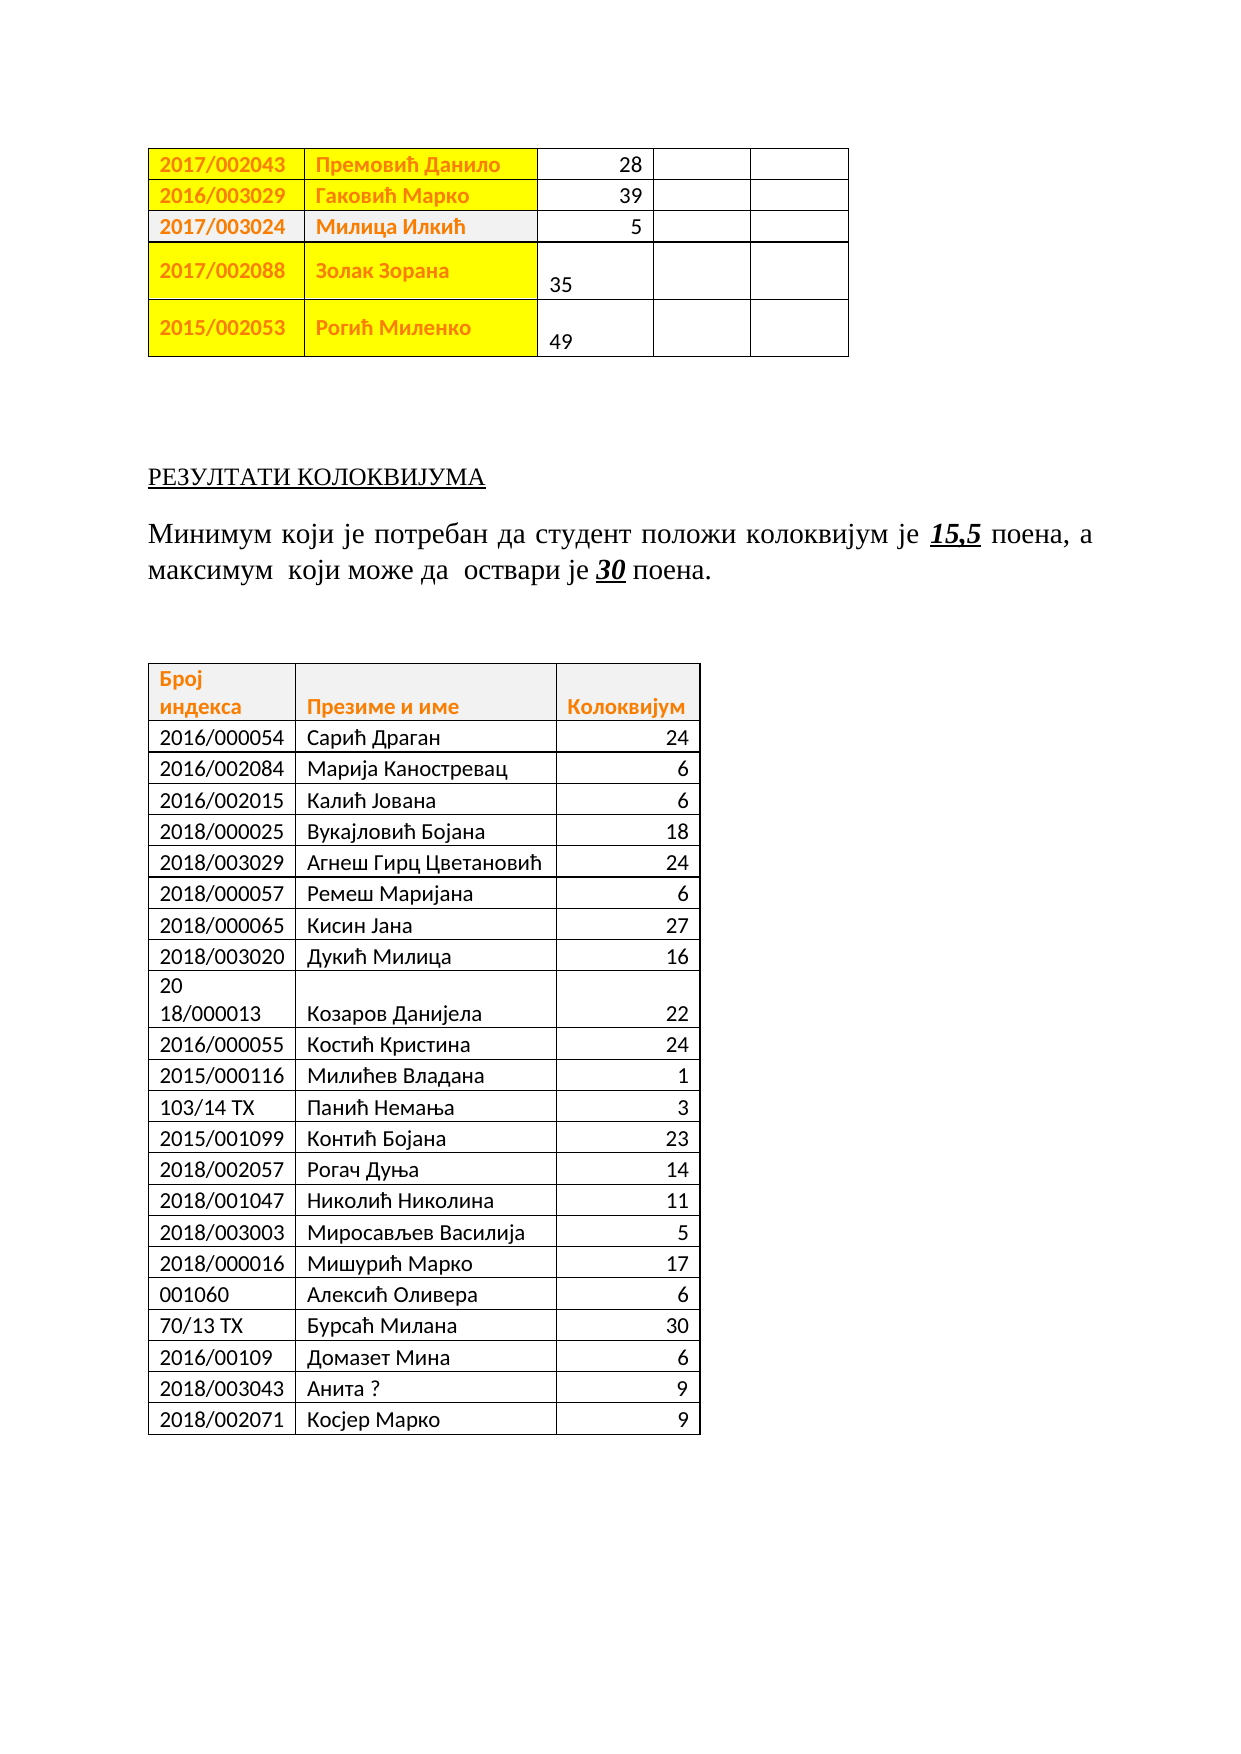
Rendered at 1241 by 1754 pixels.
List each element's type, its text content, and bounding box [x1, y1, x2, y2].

table_cell 2017/002088 [149, 243, 304, 298]
table_cell Панић Немања [296, 1091, 556, 1121]
table_cell 2017/003024 [149, 211, 304, 241]
table_cell Анита ? [296, 1372, 556, 1402]
table_header Презиме и име [296, 664, 556, 720]
table_cell Агнеш Гирц Цветановић [296, 846, 556, 876]
table_cell [751, 149, 848, 179]
table_cell Бурсаћ Милана [296, 1310, 556, 1340]
table_cell 2018/002071 [149, 1403, 295, 1433]
table_cell 14 [557, 1153, 699, 1183]
table_cell Дукић Милица [296, 940, 556, 970]
table_cell 6 [557, 1341, 699, 1371]
table_cell [654, 180, 750, 210]
table_cell Вукајловић Бојана [296, 815, 556, 845]
table_cell 30 [557, 1310, 699, 1340]
table_cell Милица Илкић [305, 211, 537, 241]
table_cell 22 [557, 971, 699, 1027]
table_cell 2016/002015 [149, 784, 295, 814]
table_cell Рогић Миленко [305, 300, 537, 356]
table_cell 2016/00109 [149, 1341, 295, 1371]
table_cell 2018/003029 [149, 846, 295, 876]
table_cell [751, 211, 848, 241]
table_cell 6 [557, 784, 699, 814]
table_cell 3 [557, 1091, 699, 1121]
table_cell Кисин Јана [296, 909, 556, 939]
table_cell Контић Бојана [296, 1122, 556, 1152]
text Минимум који је потребан да студент положи колоквијум је 15,5 поена, а максимум који може да оствари је 30 поена. [148, 516, 1093, 586]
table_cell 5 [538, 211, 653, 241]
table_cell Мишурић Марко [296, 1247, 556, 1277]
table_cell 2016/003029 [149, 180, 304, 210]
table_cell Милићев Владана [296, 1060, 556, 1090]
table_cell Алексић Оливера [296, 1278, 556, 1308]
table_cell 2018/000025 [149, 815, 295, 845]
table_cell 27 [557, 909, 699, 939]
table_cell 18 [557, 815, 699, 845]
table_cell 6 [557, 878, 699, 908]
table_cell 2018/003043 [149, 1372, 295, 1402]
table_cell 2018/001047 [149, 1185, 295, 1215]
table_cell 2018/002057 [149, 1153, 295, 1183]
table_cell 103/14 ТХ [149, 1091, 295, 1121]
table_cell 2017/002043 [149, 149, 304, 179]
table_cell [751, 243, 848, 298]
table_cell 23 [557, 1122, 699, 1152]
table_cell Рогач Дуња [296, 1153, 556, 1183]
table_cell 2018/000057 [149, 878, 295, 908]
table_cell Ремеш Маријана [296, 878, 556, 908]
table_cell [654, 243, 750, 298]
table_cell Гаковић Марко [305, 180, 537, 210]
table_cell 2016/000054 [149, 721, 295, 751]
table_cell Домазет Мина [296, 1341, 556, 1371]
table_cell 2018/000013 [149, 971, 295, 1027]
table_cell 28 [538, 149, 653, 179]
table_header Број индекса [149, 664, 295, 720]
table_cell 24 [557, 1028, 699, 1058]
table_cell [654, 211, 750, 241]
table_cell [751, 300, 848, 356]
table_cell Калић Јована [296, 784, 556, 814]
table_cell Козаров Данијела [296, 971, 556, 1027]
table_cell Миросављев Василија [296, 1216, 556, 1246]
table_cell Косјер Марко [296, 1403, 556, 1433]
table_cell [751, 180, 848, 210]
table_cell 16 [557, 940, 699, 970]
table_cell Сарић Драган [296, 721, 556, 751]
table_cell 49 [538, 300, 653, 356]
table_cell [654, 300, 750, 356]
table_cell 2015/001099 [149, 1122, 295, 1152]
table_cell 001060 [149, 1278, 295, 1308]
table_cell 6 [557, 753, 699, 783]
table_cell 2018/000065 [149, 909, 295, 939]
table_cell Марија Каностревац [296, 753, 556, 783]
table_cell 11 [557, 1185, 699, 1215]
table_cell Премовић Данило [305, 149, 537, 179]
table_cell 2016/002084 [149, 753, 295, 783]
text РЕЗУЛТАТИ КОЛОКВИЈУМА [148, 462, 1093, 491]
table_cell 39 [538, 180, 653, 210]
table_cell 2015/000116 [149, 1060, 295, 1090]
table_cell 5 [557, 1216, 699, 1246]
table_cell [654, 149, 750, 179]
table_cell 9 [557, 1372, 699, 1402]
table_header Колоквијум [557, 664, 699, 720]
table_cell Золак Зорана [305, 243, 537, 298]
table_cell 1 [557, 1060, 699, 1090]
table_cell 2015/002053 [149, 300, 304, 356]
table_cell 2018/003003 [149, 1216, 295, 1246]
table_cell Николић Николина [296, 1185, 556, 1215]
table_cell 2018/000016 [149, 1247, 295, 1277]
table_cell 17 [557, 1247, 699, 1277]
table_cell 2016/000055 [149, 1028, 295, 1058]
table_cell 6 [557, 1278, 699, 1308]
table_cell 9 [557, 1403, 699, 1433]
table_cell 35 [538, 243, 653, 298]
table_cell 2018/003020 [149, 940, 295, 970]
table_cell Костић Кристина [296, 1028, 556, 1058]
table_cell 24 [557, 846, 699, 876]
table_cell 70/13 ТХ [149, 1310, 295, 1340]
table_cell 24 [557, 721, 699, 751]
